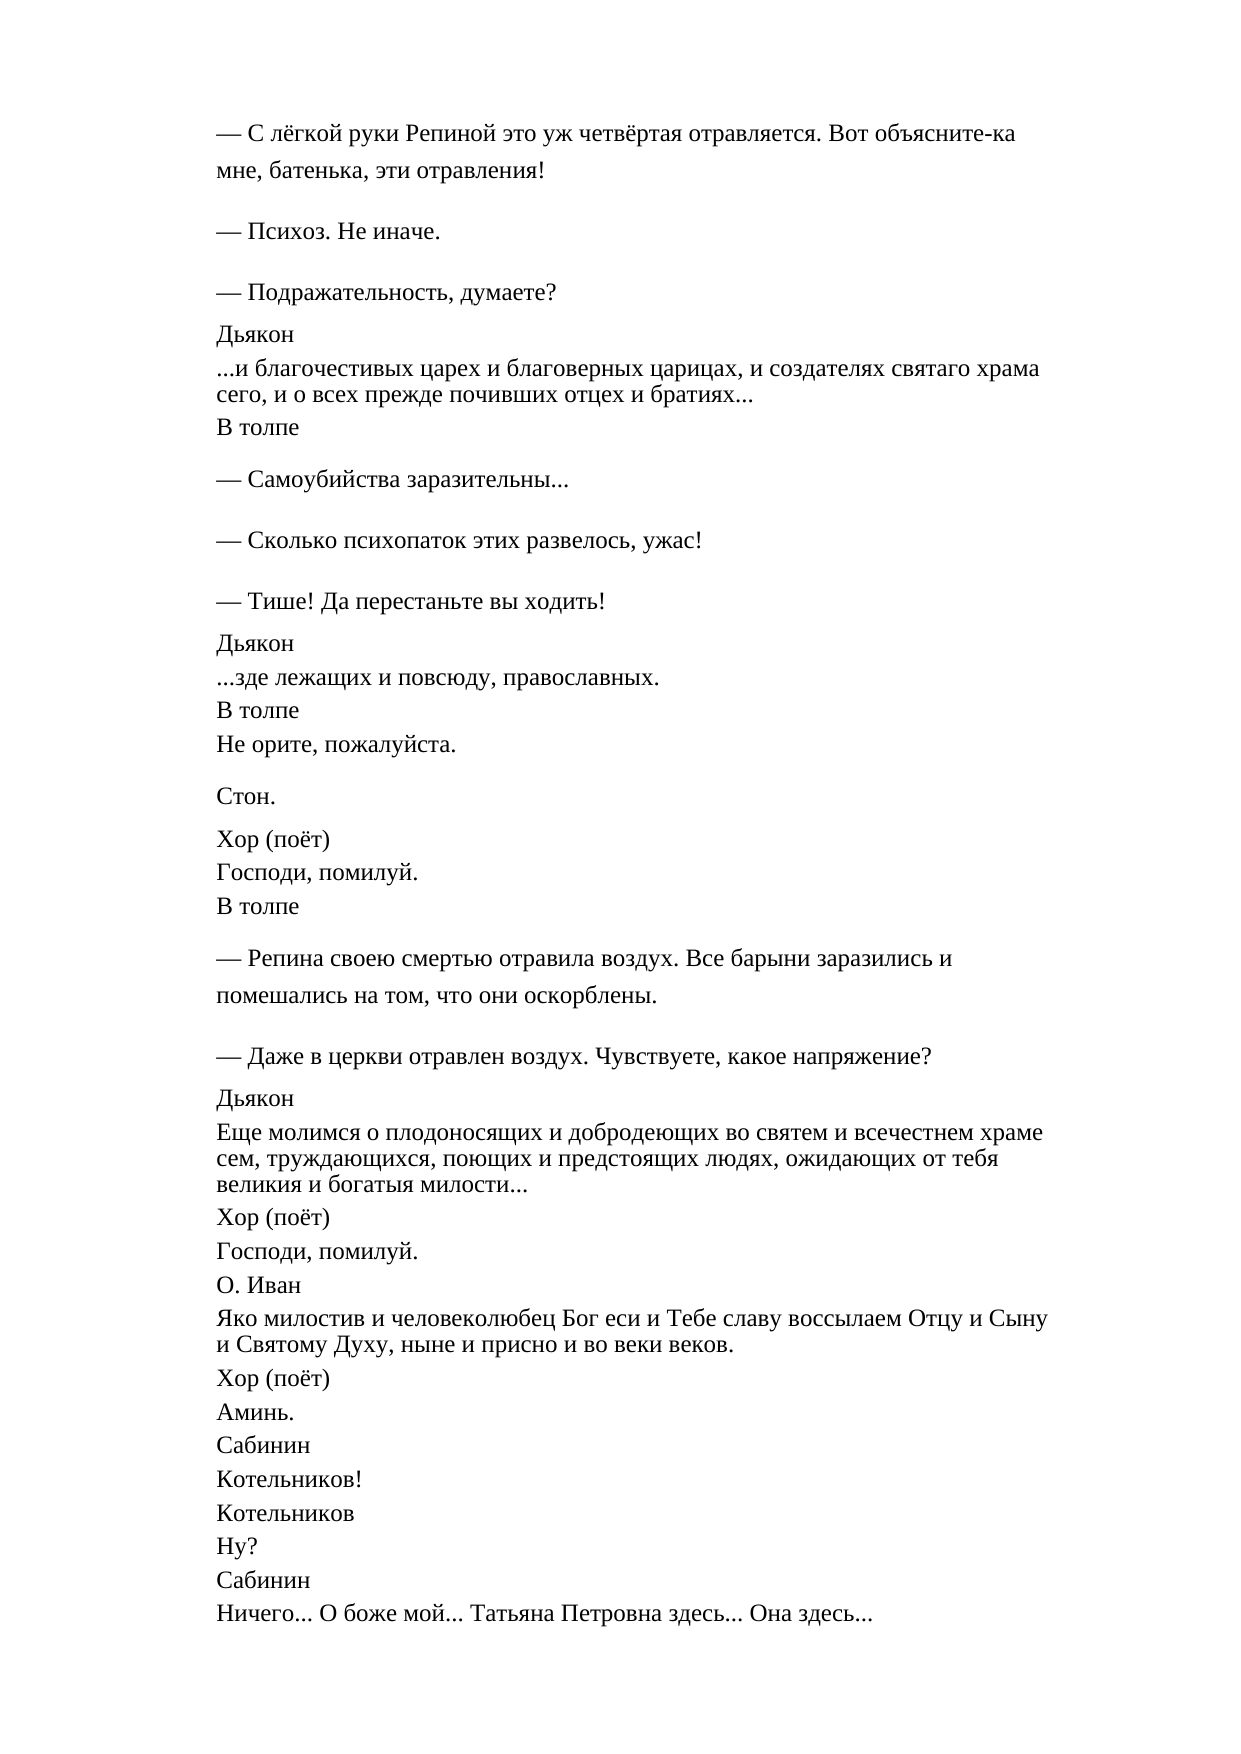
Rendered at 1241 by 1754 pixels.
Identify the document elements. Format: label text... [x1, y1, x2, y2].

text Господи, помилуй. [216, 860, 1058, 886]
text Котельников! [216, 1467, 1058, 1492]
text Ну? [216, 1534, 1058, 1560]
text — Даже в церкви отравлен воздух. Чувствуете, какое напряжение? [216, 1041, 1058, 1070]
text Яко милостив и человеколюбец Бог еси и Тебе славу воссылаем Отцу и Сыну и Святому Духу, ныне и присно и во веки веков. [216, 1306, 1058, 1358]
text Дьякон [216, 1086, 1058, 1112]
text — Подражательность, думаете? [216, 277, 1058, 306]
text Господи, помилуй. [216, 1239, 1058, 1265]
text Стон. [216, 781, 1058, 810]
text ...зде лежащих и повсюду, православных. [216, 665, 1058, 691]
text Хор (поёт) [216, 826, 1058, 852]
text Аминь. [216, 1399, 1058, 1425]
text — Психоз. Не иначе. [216, 216, 1058, 245]
text ...и благочестивых царех и благоверных царицах, и создателях святаго храма сего, и о всех прежде почивших отцех и братиях... [216, 356, 1058, 407]
text Дьякон [216, 322, 1058, 348]
text Ничего... О боже мой... Татьяна Петровна здесь... Она здесь... [216, 1601, 1058, 1627]
text — Репина своею смертью отравила воздух. Все барыни заразились и помешались на том, что они оскорблены. [216, 943, 1058, 1009]
text Сабинин [216, 1568, 1058, 1593]
text В толпе [216, 894, 1058, 919]
text — Тише! Да перестаньте вы ходить! [216, 586, 1058, 615]
text Хор (поёт) [216, 1205, 1058, 1231]
text О. Иван [216, 1272, 1058, 1298]
text Котельников [216, 1500, 1058, 1526]
text — Самоубийства заразительны... [216, 464, 1058, 493]
text Не орите, пожалуйста. [216, 732, 1058, 758]
text Хор (поёт) [216, 1366, 1058, 1392]
text В толпе [216, 698, 1058, 724]
text — С лёгкой руки Репиной это уж четвёртая отравляется. Вот объясните-ка мне, батенька, эти отравления! [216, 118, 1058, 184]
text В толпе [216, 415, 1058, 441]
text Еще молимся о плодоносящих и добродеющих во святем и всечестнем храме сем, труждающихся, поющих и предстоящих людях, ожидающих от тебя великия и богатыя милости... [216, 1120, 1058, 1197]
text Дьякон [216, 631, 1058, 657]
text Сабинин [216, 1433, 1058, 1459]
text — Сколько психопаток этих развелось, ужас! [216, 525, 1058, 554]
